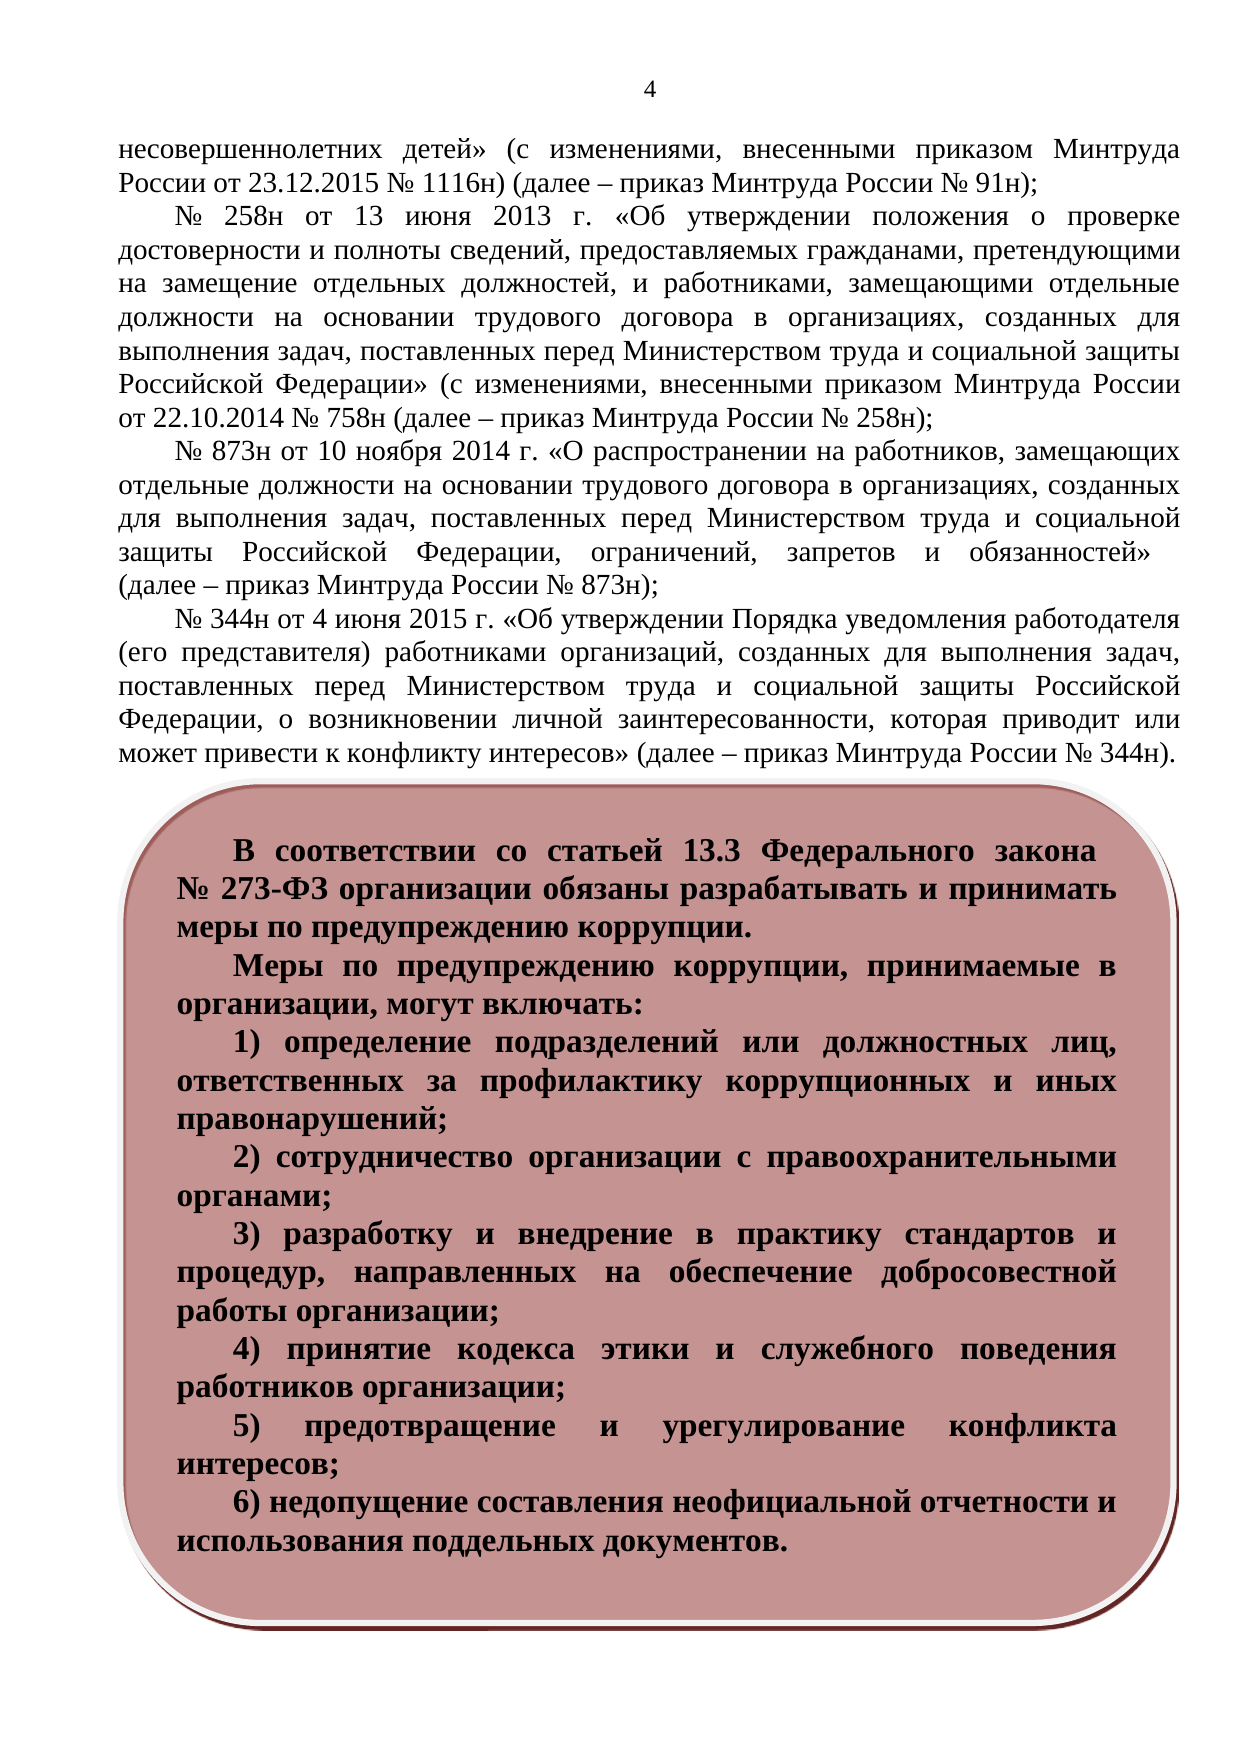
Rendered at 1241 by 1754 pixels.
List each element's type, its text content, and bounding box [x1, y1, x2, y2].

text № 258н от 13 июня 2013 г. «Об утверждении положения о проверке достоверности и полноты сведений, предоставляемых гражданами, претендующими на замещение отдельных должностей, и работниками, замещающими отдельные должности на основании трудового договора в организациях, созданных для выполнения задач, поставленных перед Министерством труда и социальной защиты Российской Федерации» (с изменениями, внесенными приказом Минтруда России от 22.10.2014 № 758н (далее – приказ Минтруда России № 258н); [118, 198, 1181, 433]
text № 873н от 10 ноября 2014 г. «О распространении на работников, замещающих отдельные должности на основании трудового договора в организациях, созданных для выполнения задач, поставленных перед Министерством труда и социальной защиты Российской Федерации, ограничений, запретов и обязанностей» (далее – приказ Минтруда России № 873н); [118, 433, 1181, 601]
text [118, 131, 1181, 198]
text № 344н от 4 июня 2015 г. «Об утверждении Порядка уведомления работодателя (его представителя) работниками организаций, созданных для выполнения задач, поставленных перед Министерством труда и социальной защиты Российской Федерации, о возникновении личной заинтересованности, которая приводит или может привести к конфликту интересов» (далее – приказ Минтруда России № 344н). [118, 601, 1181, 769]
